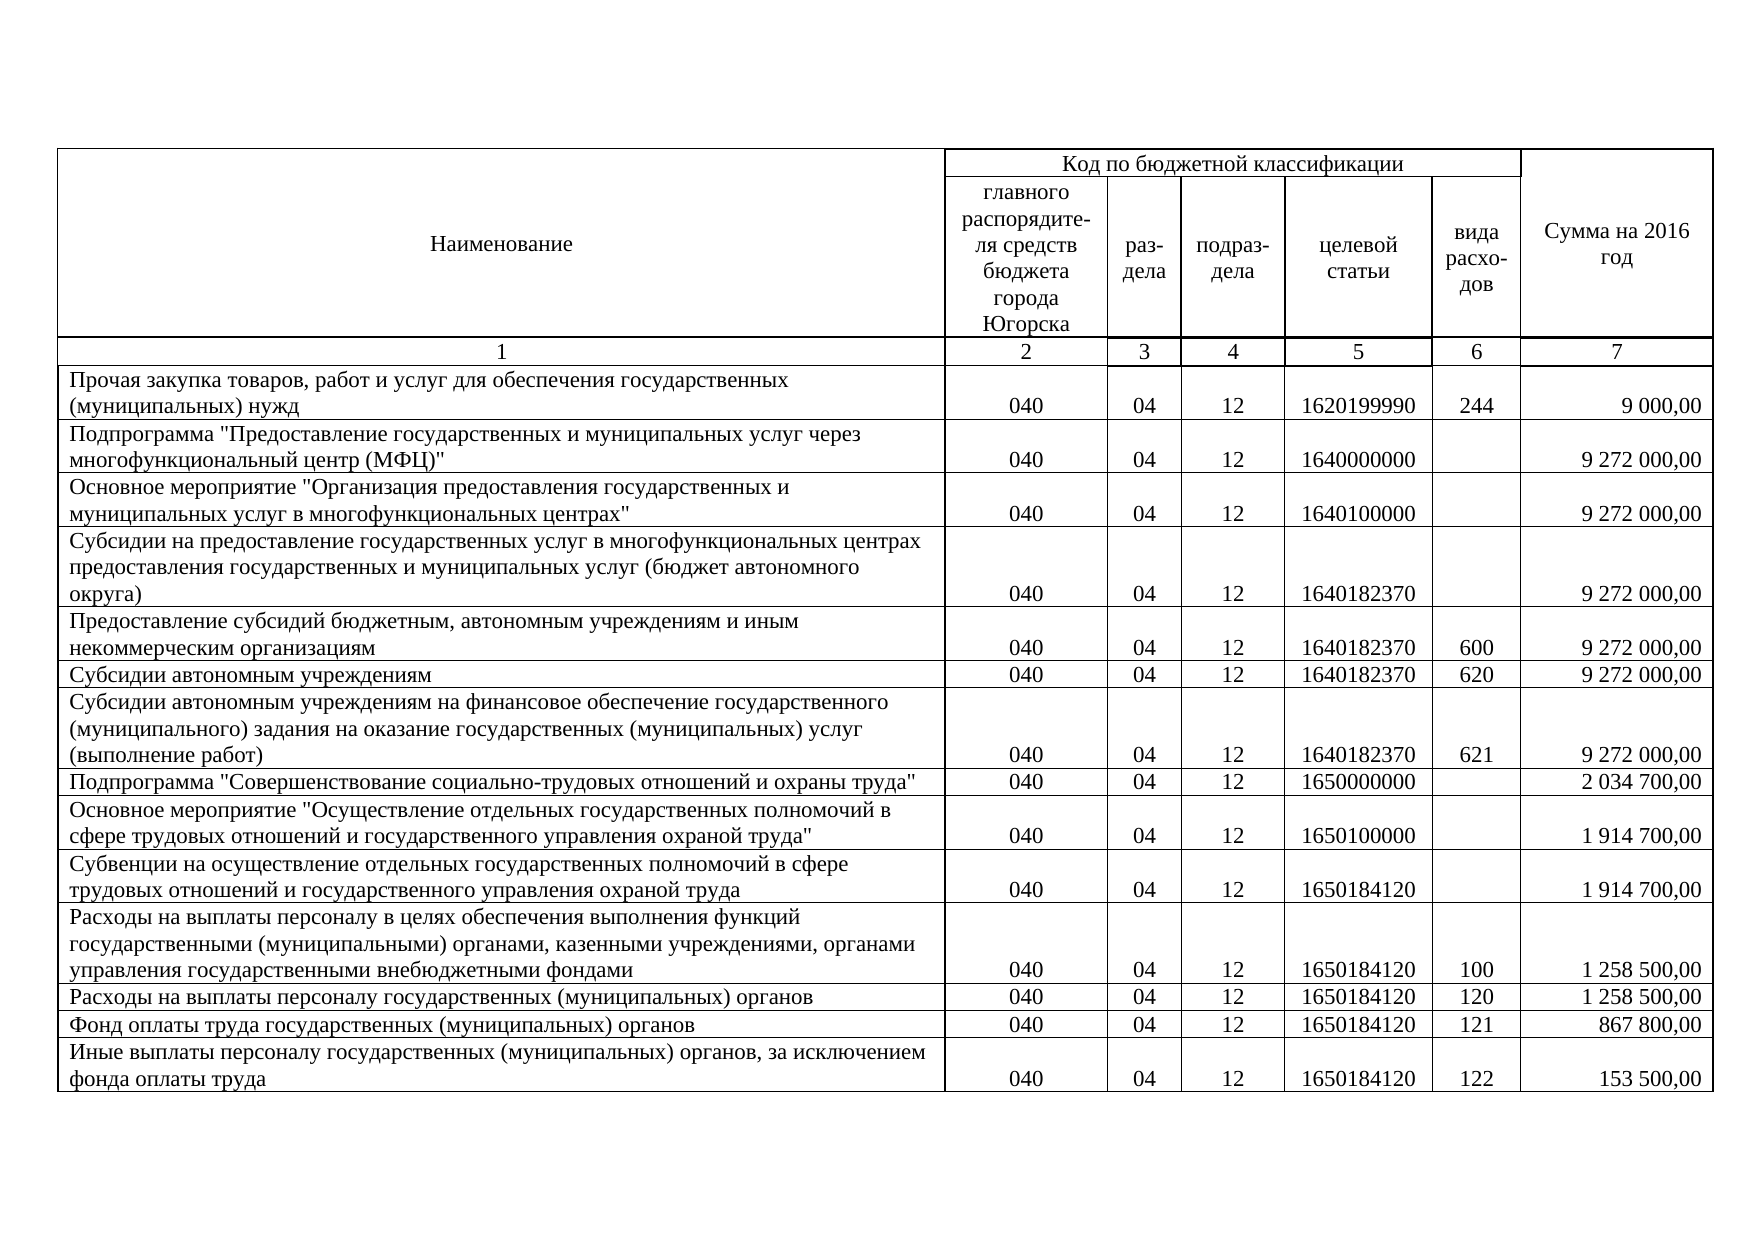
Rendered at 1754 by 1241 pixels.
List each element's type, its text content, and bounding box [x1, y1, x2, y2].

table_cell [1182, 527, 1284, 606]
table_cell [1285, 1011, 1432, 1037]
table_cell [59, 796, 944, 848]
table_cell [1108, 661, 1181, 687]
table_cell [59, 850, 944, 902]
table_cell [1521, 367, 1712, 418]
table_cell 7 [1521, 339, 1712, 365]
table_cell главного распорядите-ля средств бюджета города Югорска [946, 177, 1107, 336]
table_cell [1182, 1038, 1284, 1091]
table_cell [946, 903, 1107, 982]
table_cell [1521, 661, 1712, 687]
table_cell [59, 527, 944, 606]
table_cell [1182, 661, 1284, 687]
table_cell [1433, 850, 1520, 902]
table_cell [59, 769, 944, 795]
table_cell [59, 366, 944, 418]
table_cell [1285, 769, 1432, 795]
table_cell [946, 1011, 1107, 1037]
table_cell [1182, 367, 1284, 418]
table_cell 5 [1286, 339, 1431, 365]
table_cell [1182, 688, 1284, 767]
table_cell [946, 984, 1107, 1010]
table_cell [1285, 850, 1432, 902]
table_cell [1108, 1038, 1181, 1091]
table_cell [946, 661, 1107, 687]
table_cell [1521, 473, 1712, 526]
table_header Сумма на 2016 год [1521, 150, 1712, 336]
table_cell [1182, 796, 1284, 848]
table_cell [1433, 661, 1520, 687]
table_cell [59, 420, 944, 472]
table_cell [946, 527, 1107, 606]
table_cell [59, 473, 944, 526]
table_cell подраз-дела [1182, 177, 1284, 336]
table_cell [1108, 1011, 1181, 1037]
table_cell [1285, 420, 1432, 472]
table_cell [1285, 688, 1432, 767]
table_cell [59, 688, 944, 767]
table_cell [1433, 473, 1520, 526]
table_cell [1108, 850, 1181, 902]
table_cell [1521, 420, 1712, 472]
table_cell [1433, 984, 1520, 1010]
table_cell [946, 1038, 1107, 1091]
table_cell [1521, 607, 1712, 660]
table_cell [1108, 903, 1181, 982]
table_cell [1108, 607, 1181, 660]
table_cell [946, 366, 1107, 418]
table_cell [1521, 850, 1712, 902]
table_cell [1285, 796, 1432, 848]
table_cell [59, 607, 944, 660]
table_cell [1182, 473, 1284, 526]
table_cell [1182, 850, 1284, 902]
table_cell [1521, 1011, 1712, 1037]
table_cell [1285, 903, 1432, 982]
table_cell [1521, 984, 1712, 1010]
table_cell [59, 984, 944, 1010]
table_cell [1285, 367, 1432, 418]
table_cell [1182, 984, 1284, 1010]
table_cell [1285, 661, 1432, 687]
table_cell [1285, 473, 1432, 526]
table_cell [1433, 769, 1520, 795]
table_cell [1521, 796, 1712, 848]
table_header Код по бюджетной классификации [946, 150, 1520, 176]
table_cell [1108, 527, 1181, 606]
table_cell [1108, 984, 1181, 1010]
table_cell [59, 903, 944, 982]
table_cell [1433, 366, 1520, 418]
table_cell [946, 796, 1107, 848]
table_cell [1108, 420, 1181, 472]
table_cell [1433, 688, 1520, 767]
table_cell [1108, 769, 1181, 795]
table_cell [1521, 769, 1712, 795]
table_cell 1 [58, 338, 944, 365]
table_header Наименование [58, 149, 944, 336]
table_cell целевой статьи [1286, 177, 1431, 336]
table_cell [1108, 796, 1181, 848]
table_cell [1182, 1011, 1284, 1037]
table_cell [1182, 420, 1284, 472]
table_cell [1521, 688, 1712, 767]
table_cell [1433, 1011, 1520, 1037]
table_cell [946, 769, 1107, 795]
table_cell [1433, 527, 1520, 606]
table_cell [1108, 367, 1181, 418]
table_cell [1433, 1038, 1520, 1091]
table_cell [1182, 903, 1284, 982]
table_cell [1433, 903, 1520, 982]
table_cell вида расхо-дов [1433, 177, 1520, 336]
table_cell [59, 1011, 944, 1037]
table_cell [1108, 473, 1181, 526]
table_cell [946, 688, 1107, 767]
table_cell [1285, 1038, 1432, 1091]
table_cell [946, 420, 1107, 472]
table_cell 6 [1433, 338, 1520, 365]
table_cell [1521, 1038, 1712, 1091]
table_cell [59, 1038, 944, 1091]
table_cell 4 [1182, 339, 1284, 365]
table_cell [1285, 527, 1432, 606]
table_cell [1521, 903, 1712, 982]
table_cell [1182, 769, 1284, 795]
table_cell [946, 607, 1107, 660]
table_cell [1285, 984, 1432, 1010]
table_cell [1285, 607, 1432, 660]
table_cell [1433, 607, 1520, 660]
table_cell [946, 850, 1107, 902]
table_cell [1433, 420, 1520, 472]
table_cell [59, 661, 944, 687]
table_cell 2 [946, 338, 1107, 365]
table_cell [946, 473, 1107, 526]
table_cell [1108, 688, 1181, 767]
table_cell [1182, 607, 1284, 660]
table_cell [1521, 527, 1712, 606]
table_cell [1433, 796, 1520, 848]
table_cell раз-дела [1108, 177, 1180, 336]
table_cell 3 [1108, 339, 1180, 365]
